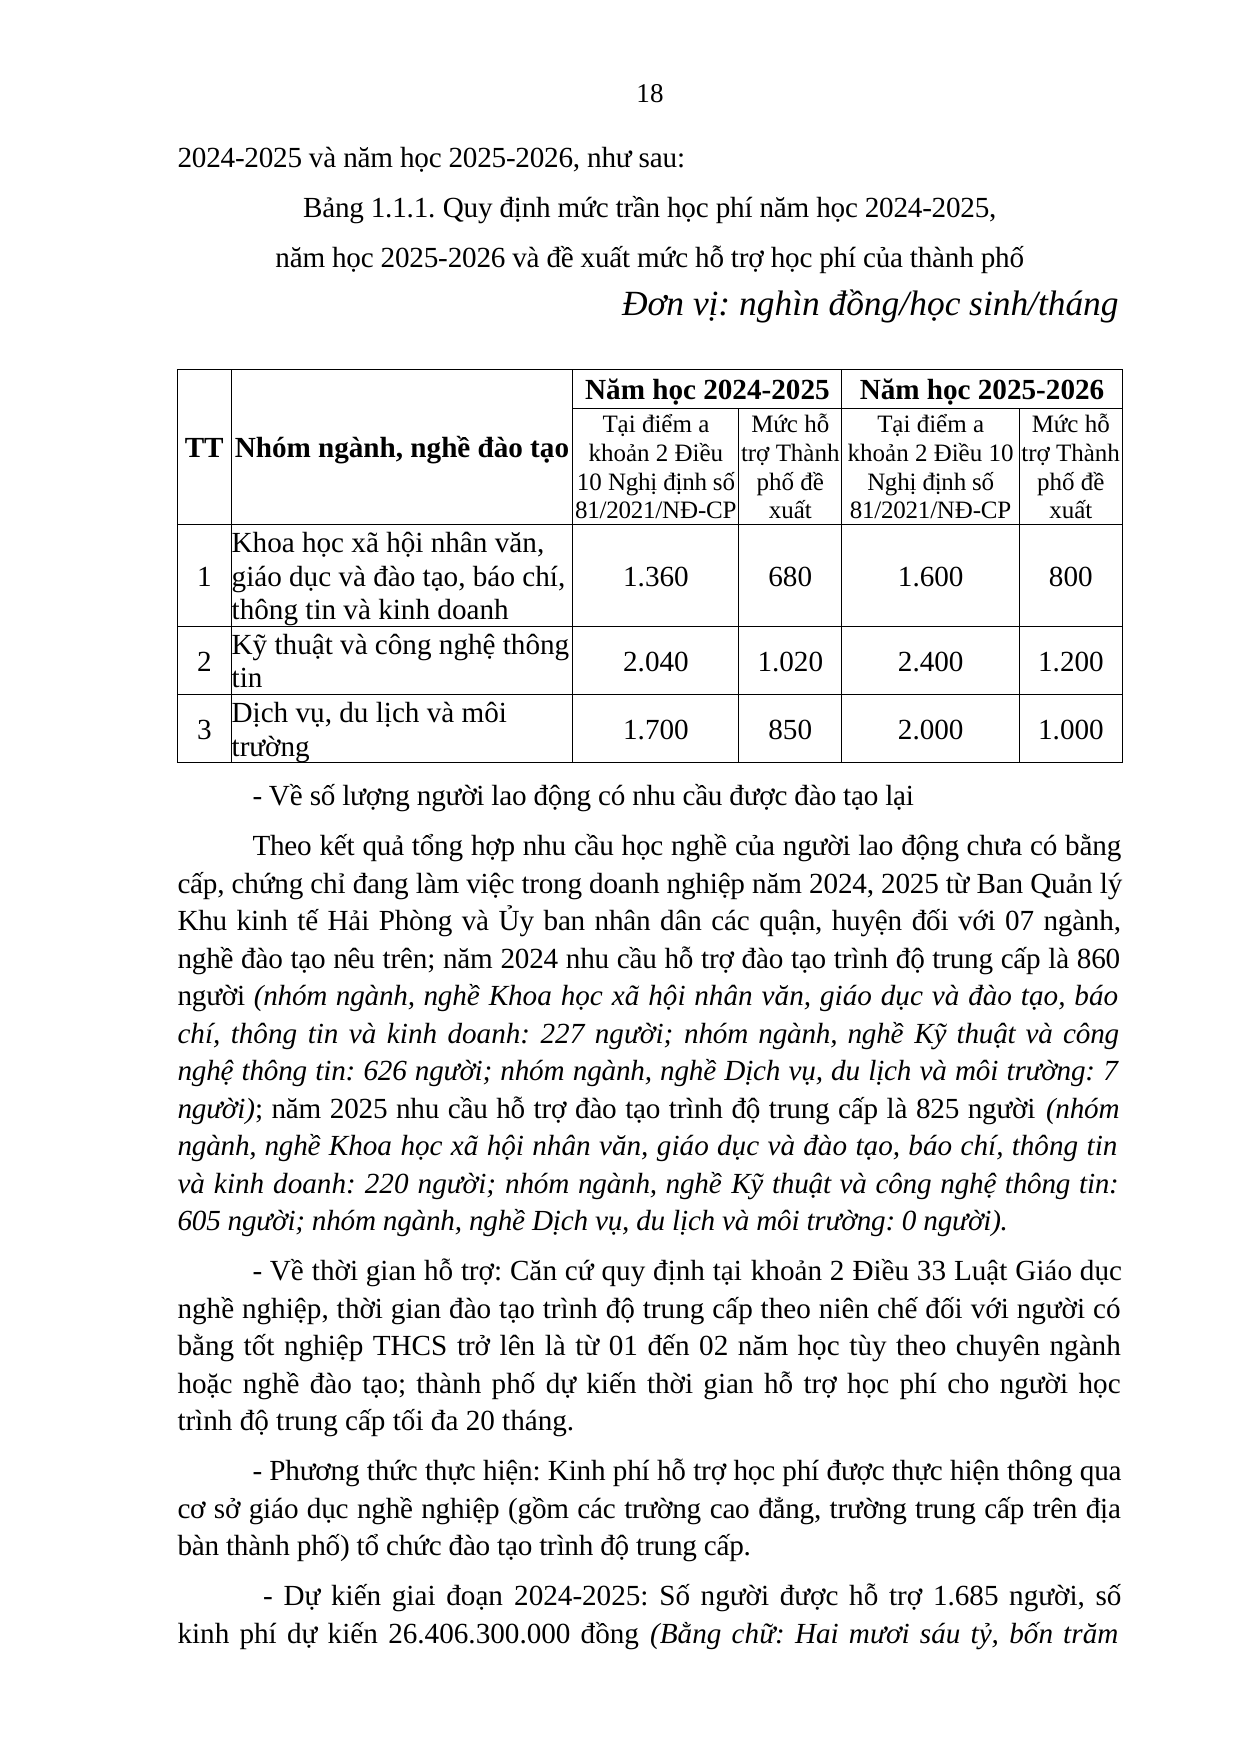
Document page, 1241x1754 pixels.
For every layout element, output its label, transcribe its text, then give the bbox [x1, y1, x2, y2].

table_header Năm học 2024-2025 [573, 370, 841, 408]
table_cell 1.600 [842, 525, 1019, 626]
table_cell 800 [1020, 525, 1122, 626]
table_cell 2.400 [842, 627, 1019, 694]
table_cell Tại điểm a khoản 2 Điều 10 Nghị định số 81/2021/NĐ-CP [573, 409, 738, 524]
table_cell 1.200 [1020, 627, 1122, 694]
text - Về thời gian hỗ trợ: Căn cứ quy định tại khoản 2 Điều 33 Luật Giáo dục nghề nghiệp, thời gian đào tạo trình độ trung cấp theo niên chế đối với người có bằng tốt nghiệp THCS trở lên là từ 01 đến 02 năm học tùy theo chuyên ngành hoặc nghề đào tạo; thành phố dự kiến thời gian hỗ trợ học phí cho người học trình độ trung cấp tối đa 20 tháng. [177, 1251, 1122, 1438]
table_cell 2.040 [573, 627, 738, 694]
text Bảng 1.1.1. Quy định mức trần học phí năm học 2024-2025, [141, 186, 1123, 224]
table_cell Mức hỗ trợ Thành phố đề xuất [1020, 409, 1122, 524]
table_cell 850 [739, 695, 841, 762]
text - Phương thức thực hiện: Kinh phí hỗ trợ học phí được thực hiện thông qua cơ sở giáo dục nghề nghiệp (gồm các trường cao đẳng, trường trung cấp trên địa bàn thành phố) tổ chức đào tạo trình độ trung cấp. [177, 1451, 1122, 1563]
table_header Nhóm ngành, nghề đào tạo [232, 370, 572, 524]
table_cell 1.360 [573, 525, 738, 626]
table_cell Khoa học xã hội nhân văn, giáo dục và đào tạo, báo chí, thông tin và kinh doanh [232, 525, 572, 626]
table_header Năm học 2025-2026 [842, 370, 1122, 408]
text Đơn vị: nghìn đồng/học sinh/tháng [141, 286, 1123, 357]
table_cell 1.000 [1020, 695, 1122, 762]
table_cell 1.700 [573, 695, 738, 762]
table_cell 1.020 [739, 627, 841, 694]
table_cell 680 [739, 525, 841, 626]
table_cell Mức hỗ trợ Thành phố đề xuất [739, 409, 841, 524]
table_cell 2.000 [842, 695, 1019, 762]
table_cell 2 [178, 627, 231, 694]
text Theo kết quả tổng hợp nhu cầu học nghề của người lao động chưa có bằng cấp, chứng chỉ đang làm việc trong doanh nghiệp năm 2024, 2025 từ Ban Quản lý Khu kinh tế Hải Phòng và Ủy ban nhân dân các quận, huyện đối với 07 ngành, nghề đào tạo nêu trên; năm 2024 nhu cầu hỗ trợ đào tạo trình độ trung cấp là 860 người (nhóm ngành, nghề Khoa học xã hội nhân văn, giáo dục và đào tạo, báo chí, thông tin và kinh doanh: 227 người; nhóm ngành, nghề Kỹ thuật và công nghệ thông tin: 626 người; nhóm ngành, nghề Dịch vụ, du lịch và môi trường: 7 người); năm 2025 nhu cầu hỗ trợ đào tạo trình độ trung cấp là 825 người (nhóm ngành, nghề Khoa học xã hội nhân văn, giáo dục và đào tạo, báo chí, thông tin và kinh doanh: 220 người; nhóm ngành, nghề Kỹ thuật và công nghệ thông tin: 605 người; nhóm ngành, nghề Dịch vụ, du lịch và môi trường: 0 người). [177, 826, 1122, 1238]
text - Về số lượng người lao động có nhu cầu được đào tạo lại [177, 776, 1122, 813]
table_cell Tại điểm a khoản 2 Điều 10 Nghị định số 81/2021/NĐ-CP [842, 409, 1019, 524]
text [177, 1576, 1122, 1651]
table_cell Kỹ thuật và công nghệ thông tin [232, 627, 572, 694]
table_cell 3 [178, 695, 231, 762]
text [141, 136, 1123, 174]
table_cell 1 [178, 525, 231, 626]
text năm học 2025-2026 và đề xuất mức hỗ trợ học phí của thành phố [141, 236, 1123, 274]
table_cell Dịch vụ, du lịch và môi trường [232, 695, 572, 762]
table_header TT [178, 370, 231, 524]
